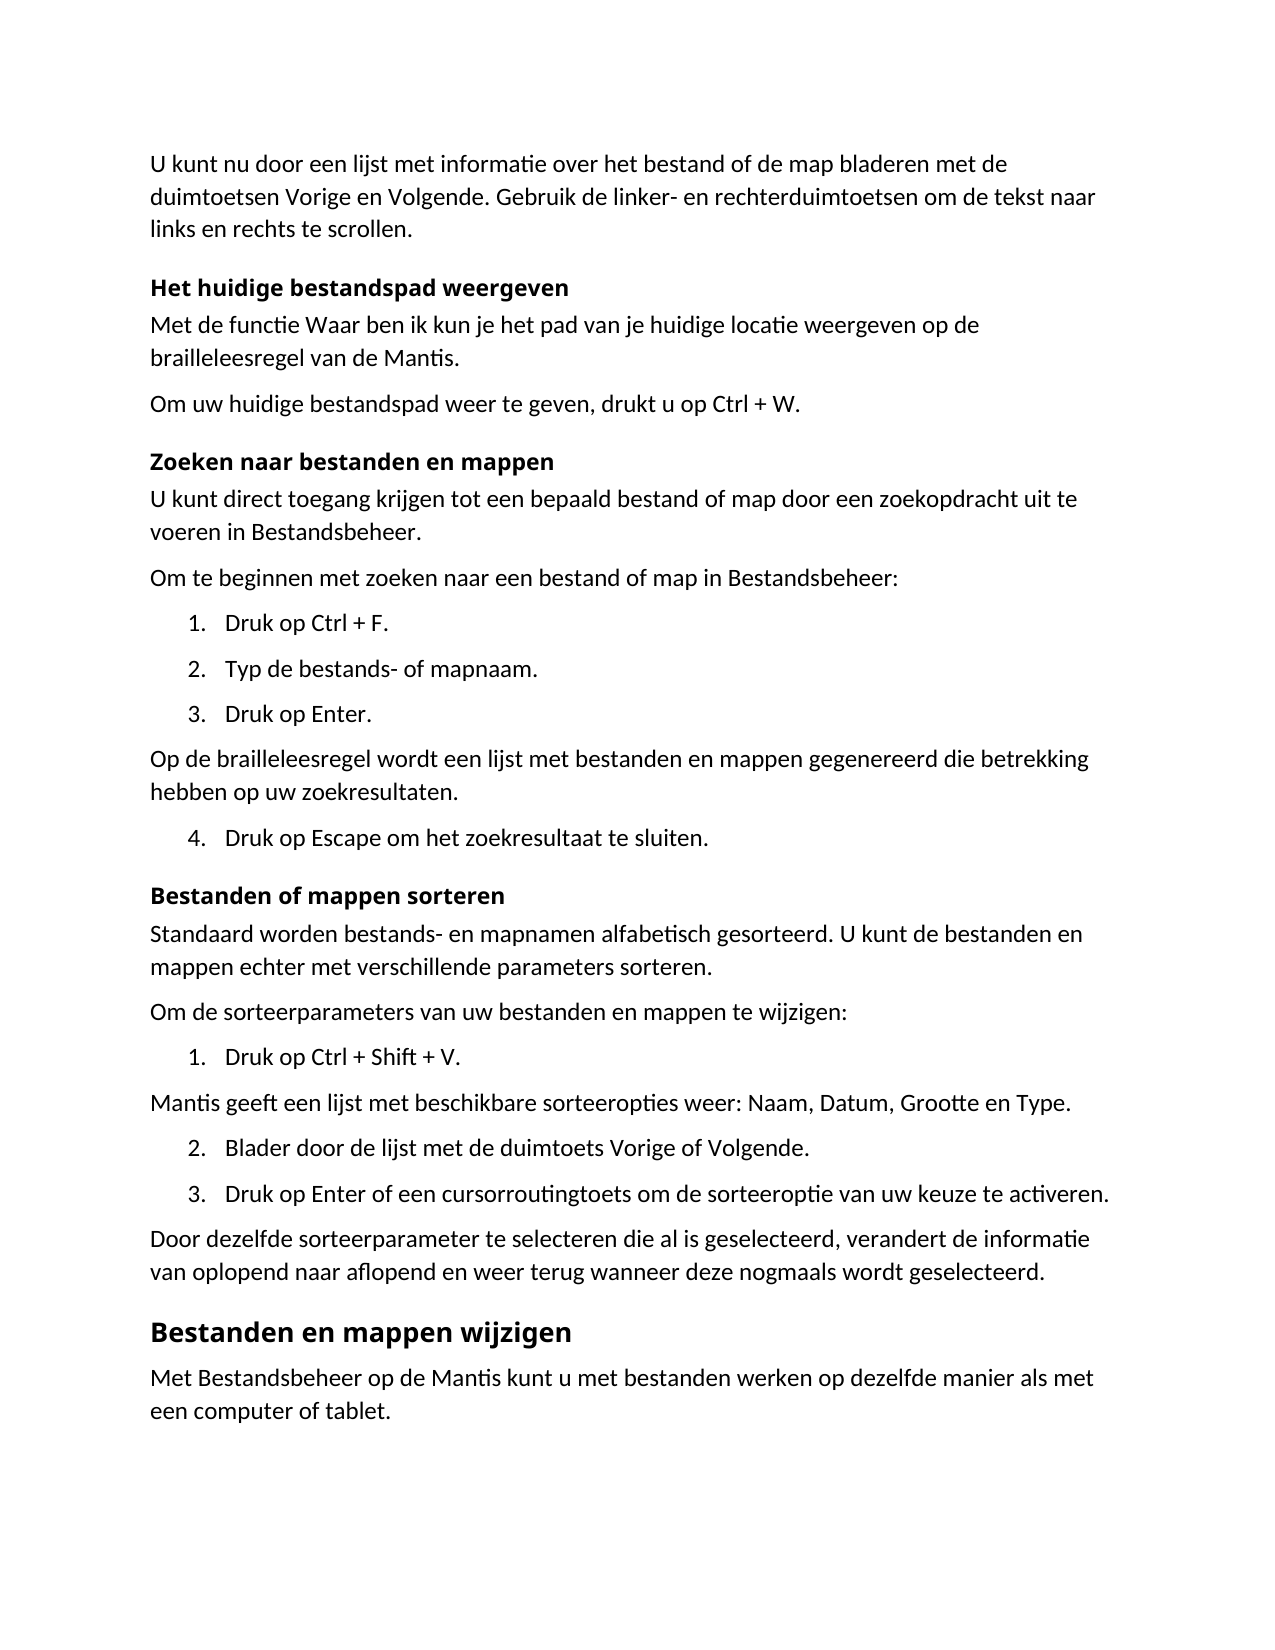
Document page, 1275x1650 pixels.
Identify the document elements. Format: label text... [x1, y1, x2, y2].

text Om uw huidige bestandspad weer te geven, drukt u op Ctrl + W. [150, 388, 1125, 418]
text Mantis geeft een lijst met beschikbare sorteeropties weer: Naam, Datum, Grootte en Type. [150, 1087, 1125, 1117]
subtitle Bestanden of mappen sorteren [150, 880, 1125, 911]
list Typ de bestands- of mapnaam. [187, 653, 1125, 683]
subtitle Het huidige bestandspad weergeven [150, 271, 1125, 303]
list Druk op Enter of een cursorroutingtoets om de sorteeroptie van uw keuze te activeren. [187, 1178, 1125, 1208]
text U kunt direct toegang krijgen tot een bepaald bestand of map door een zoekopdracht uit te voeren in Bestandsbeheer. [150, 483, 1125, 547]
list Druk op Ctrl + F. [187, 607, 1125, 638]
text Door dezelfde sorteerparameter te selecteren die al is geselecteerd, verandert de informatie van oplopend naar aflopend en weer terug wanneer deze nogmaals wordt geselecteerd. [150, 1223, 1125, 1287]
list Blader door de lijst met de duimtoets Vorige of Volgende. [187, 1132, 1125, 1163]
subtitle Bestanden en mappen wijzigen [150, 1314, 1125, 1351]
text Op de brailleleesregel wordt een lijst met bestanden en mappen gegenereerd die betrekking hebben op uw zoekresultaten. [150, 743, 1125, 807]
subtitle Zoeken naar bestanden en mappen [150, 446, 1125, 477]
text Met Bestandsbeheer op de Mantis kunt u met bestanden werken op dezelfde manier als met een computer of tablet. [150, 1362, 1125, 1426]
list Druk op Enter. [187, 698, 1125, 729]
text U kunt nu door een lijst met informatie over het bestand of de map bladeren met de duimtoetsen Vorige en Volgende. Gebruik de linker- en rechterduimtoetsen om de tekst naar links en rechts te scrollen. [150, 148, 1125, 244]
list Druk op Escape om het zoekresultaat te sluiten. [187, 822, 1125, 852]
text Om te beginnen met zoeken naar een bestand of map in Bestandsbeheer: [150, 562, 1125, 592]
list Druk op Ctrl + Shift + V. [187, 1041, 1125, 1072]
text Standaard worden bestands- en mapnamen alfabetisch gesorteerd. U kunt de bestanden en mappen echter met verschillende parameters sorteren. [150, 918, 1125, 981]
text Met de functie Waar ben ik kun je het pad van je huidige locatie weergeven op de brailleleesregel van de Mantis. [150, 309, 1125, 373]
text Om de sorteerparameters van uw bestanden en mappen te wijzigen: [150, 996, 1125, 1027]
